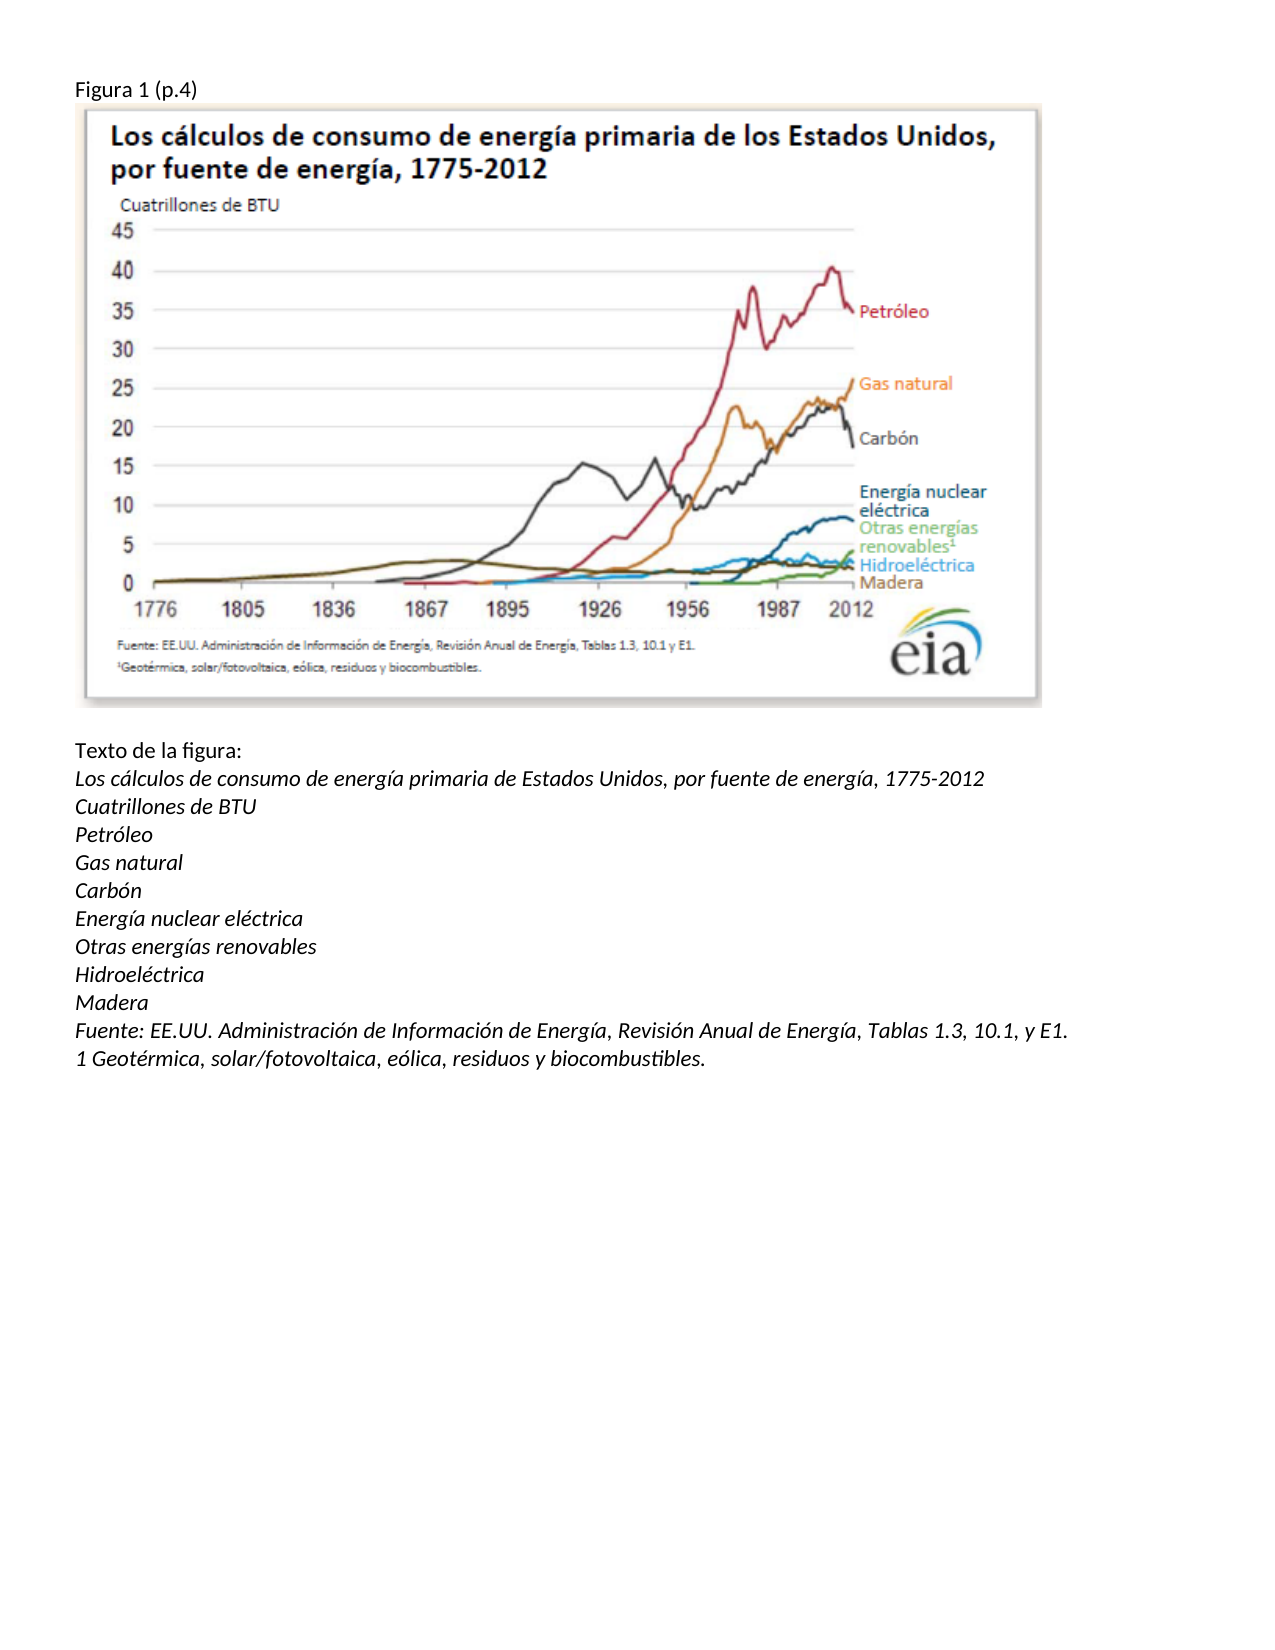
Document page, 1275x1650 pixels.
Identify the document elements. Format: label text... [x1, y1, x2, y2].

text Hidroeléctrica [75, 960, 1200, 988]
text Figura 1 (p.4) [75, 75, 1200, 103]
text Energía nuclear eléctrica [75, 904, 1200, 932]
text Otras energías renovables [75, 932, 1200, 960]
picture [75, 103, 1043, 708]
text Madera [75, 988, 1200, 1016]
text Texto de la figura: [75, 736, 1200, 764]
text Gas natural [75, 848, 1200, 876]
text Carbón [75, 876, 1200, 904]
text Fuente: EE.UU. Administración de Información de Energía, Revisión Anual de Energía, Tablas 1.3, 10.1, y E1. [75, 1016, 1200, 1044]
text Petróleo [75, 820, 1200, 848]
text Los cálculos de consumo de energía primaria de Estados Unidos, por fuente de energía, 1775-2012 [75, 764, 1200, 792]
text Cuatrillones de BTU [75, 792, 1200, 820]
text 1 Geotérmica, solar/fotovoltaica, eólica, residuos y biocombustibles. [75, 1044, 1200, 1072]
